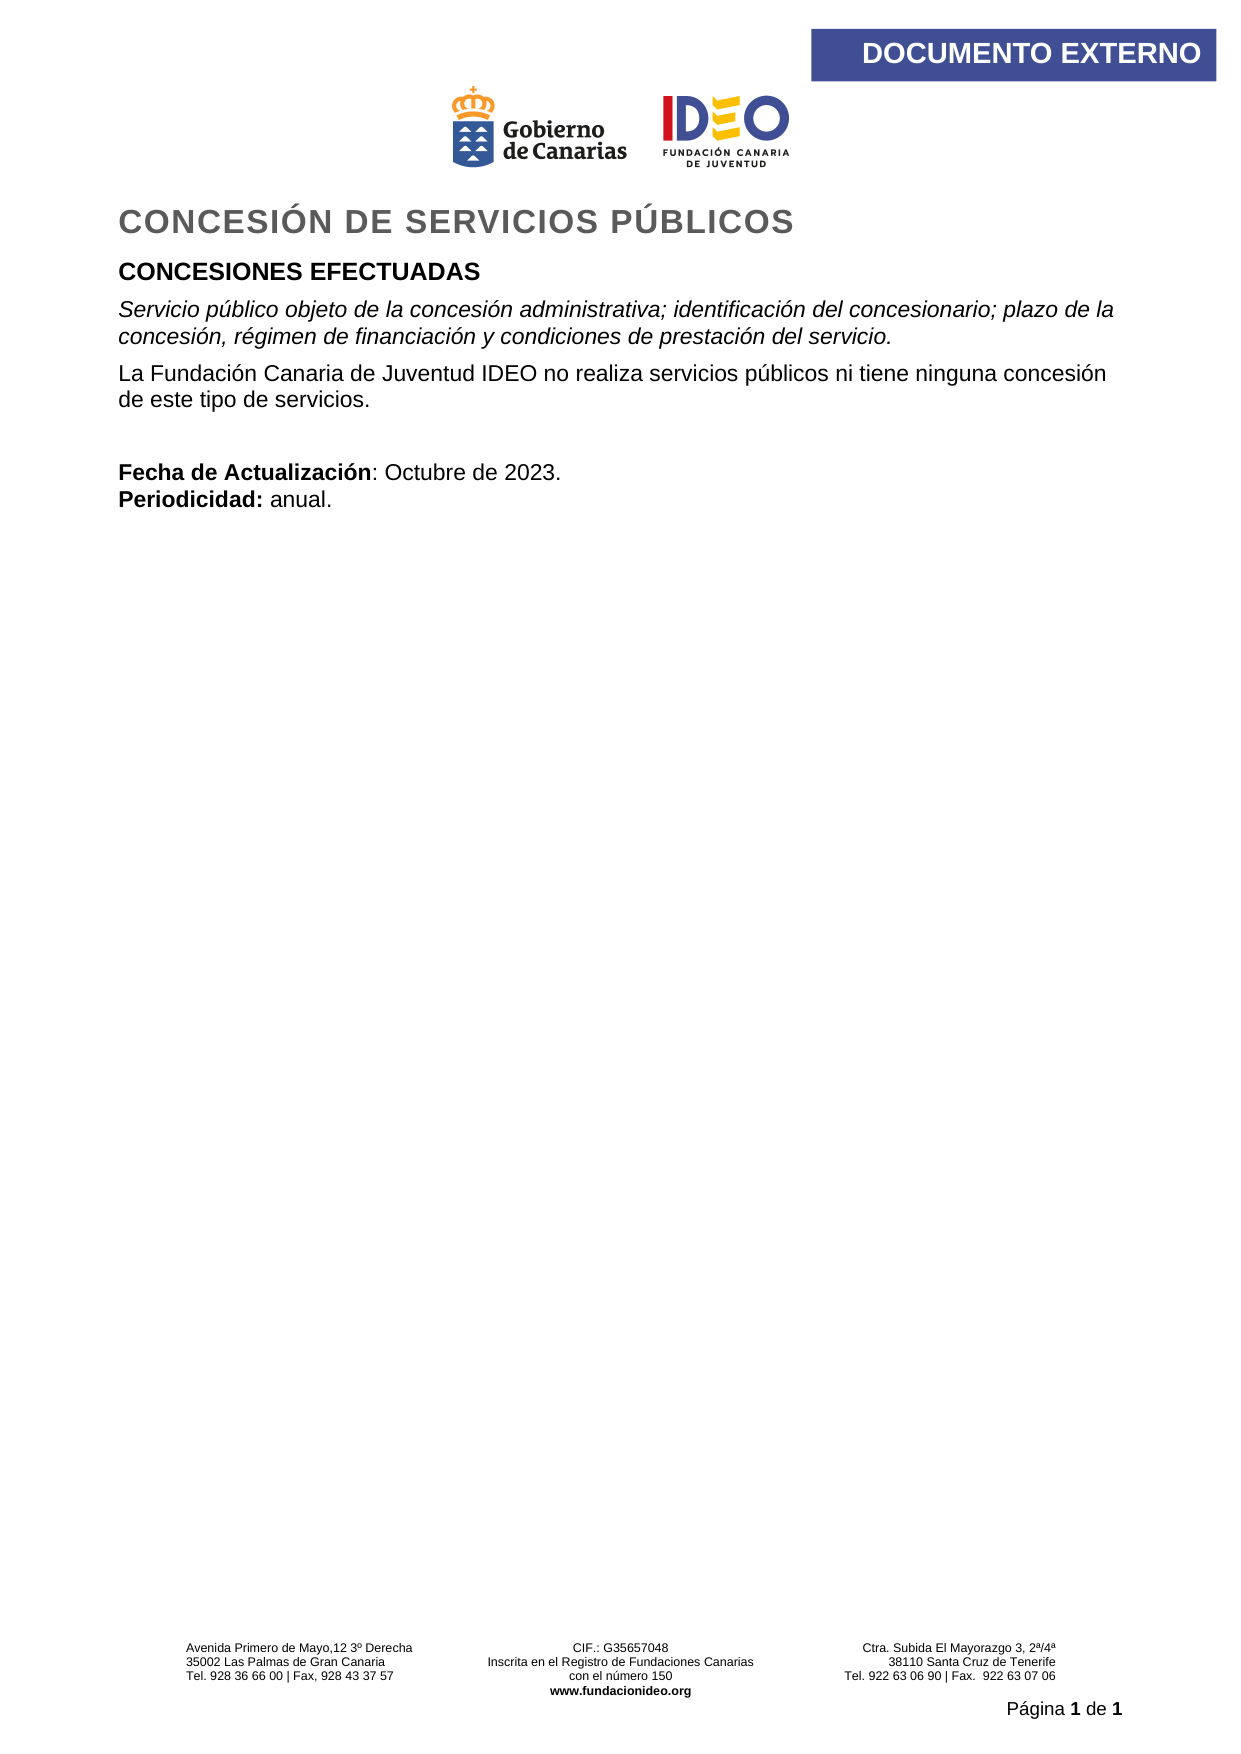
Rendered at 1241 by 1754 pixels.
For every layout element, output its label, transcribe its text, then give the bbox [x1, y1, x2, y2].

subtitle CONCESIÓN DE SERVICIOS PÚBLICOS [118, 177, 1122, 241]
text La Fundación Canaria de Juventud IDEO no realiza servicios públicos ni tiene ninguna concesión de este tipo de servicios. [118, 359, 1122, 412]
text CONCESIONES EFECTUADAS [118, 257, 1122, 286]
text Servicio público objeto de la concesión administrativa; identificación del concesionario; plazo de la concesión, régimen de financiación y condiciones de prestación del servicio. [118, 296, 1122, 349]
picture [0, 51, 1241, 202]
text Fecha de Actualización: Octubre de 2023. Periodicidad: anual. [118, 459, 1122, 512]
